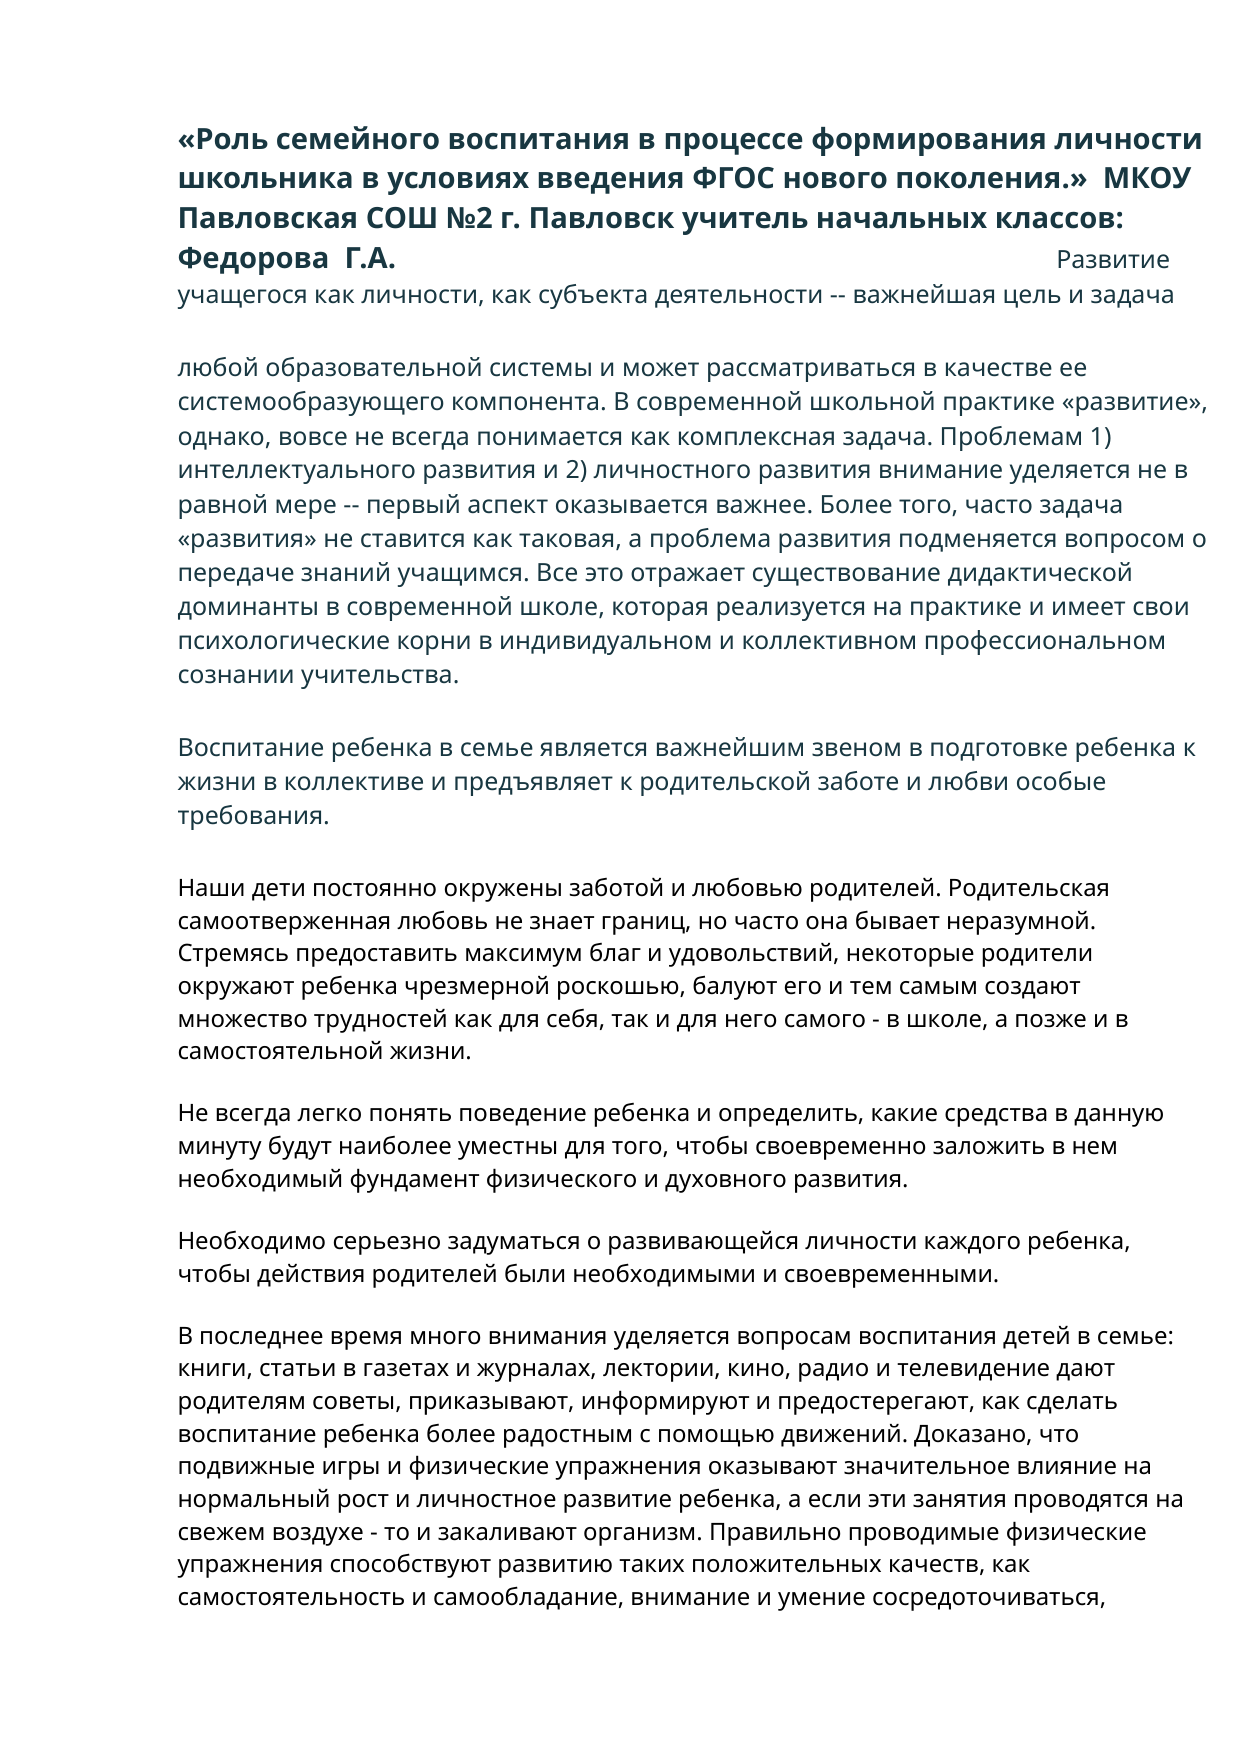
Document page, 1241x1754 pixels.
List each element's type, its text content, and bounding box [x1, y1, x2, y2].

text Воспитание ребенка в семье является важнейшим звеном в подготовке ребенка к жизни в коллективе и предъявляет к родительской заботе и любви особые требования. [330, 730, 1211, 832]
text Наши дети постоянно окружены заботой и любовью родителей. Родительская самоотверженная любовь не знает границ, но часто она бывает неразумной. Стремясь предоставить максимум благ и удовольствий, некоторые родители окружают ребенка чрезмерной роскошью, балуют его и тем самым создают множество трудностей как для себя, так и для него самого - в школе, а позже и в самостоятельной жизни. [177, 871, 1211, 1067]
text «Роль семейного воспитания в процессе формирования личности школьника в условиях введения ФГОС нового поколения.» МКОУ Павловская СОШ №2 г. Павловск учитель начальных классов: Федорова Г.А. Развитие учащегося как личности, как субъекта деятельности -- важнейшая цель и задача [177, 118, 1211, 311]
text любой образовательной системы и может рассматриваться в качестве ее системообразующего компонента. В современной школьной практике «развитие», однако, вовсе не всегда понимается как комплексная задача. Проблемам 1) интеллектуального развития и 2) личностного развития внимание уделяется не в равной мере -- первый аспект оказывается важнее. Более того, часто задача «развития» не ставится как таковая, а проблема развития подменяется вопросом о передаче знаний учащимся. Все это отражает существование дидактической доминанты в современной школе, которая реализуется на практике и имеет свои психологические корни в индивидуальном и коллективном профессиональном сознании учительства. [177, 350, 1211, 691]
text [177, 1319, 1211, 1612]
text Необходимо серьезно задуматься о развивающейся личности каждого ребенка, чтобы действия родителей были необходимыми и своевременными. [1000, 1224, 1211, 1289]
text Не всегда легко понять поведение ребенка и определить, какие средства в данную минуту будут наиболее уместны для того, чтобы своевременно заложить в нем необходимый фундамент физического и духовного развития. [909, 1096, 1211, 1194]
